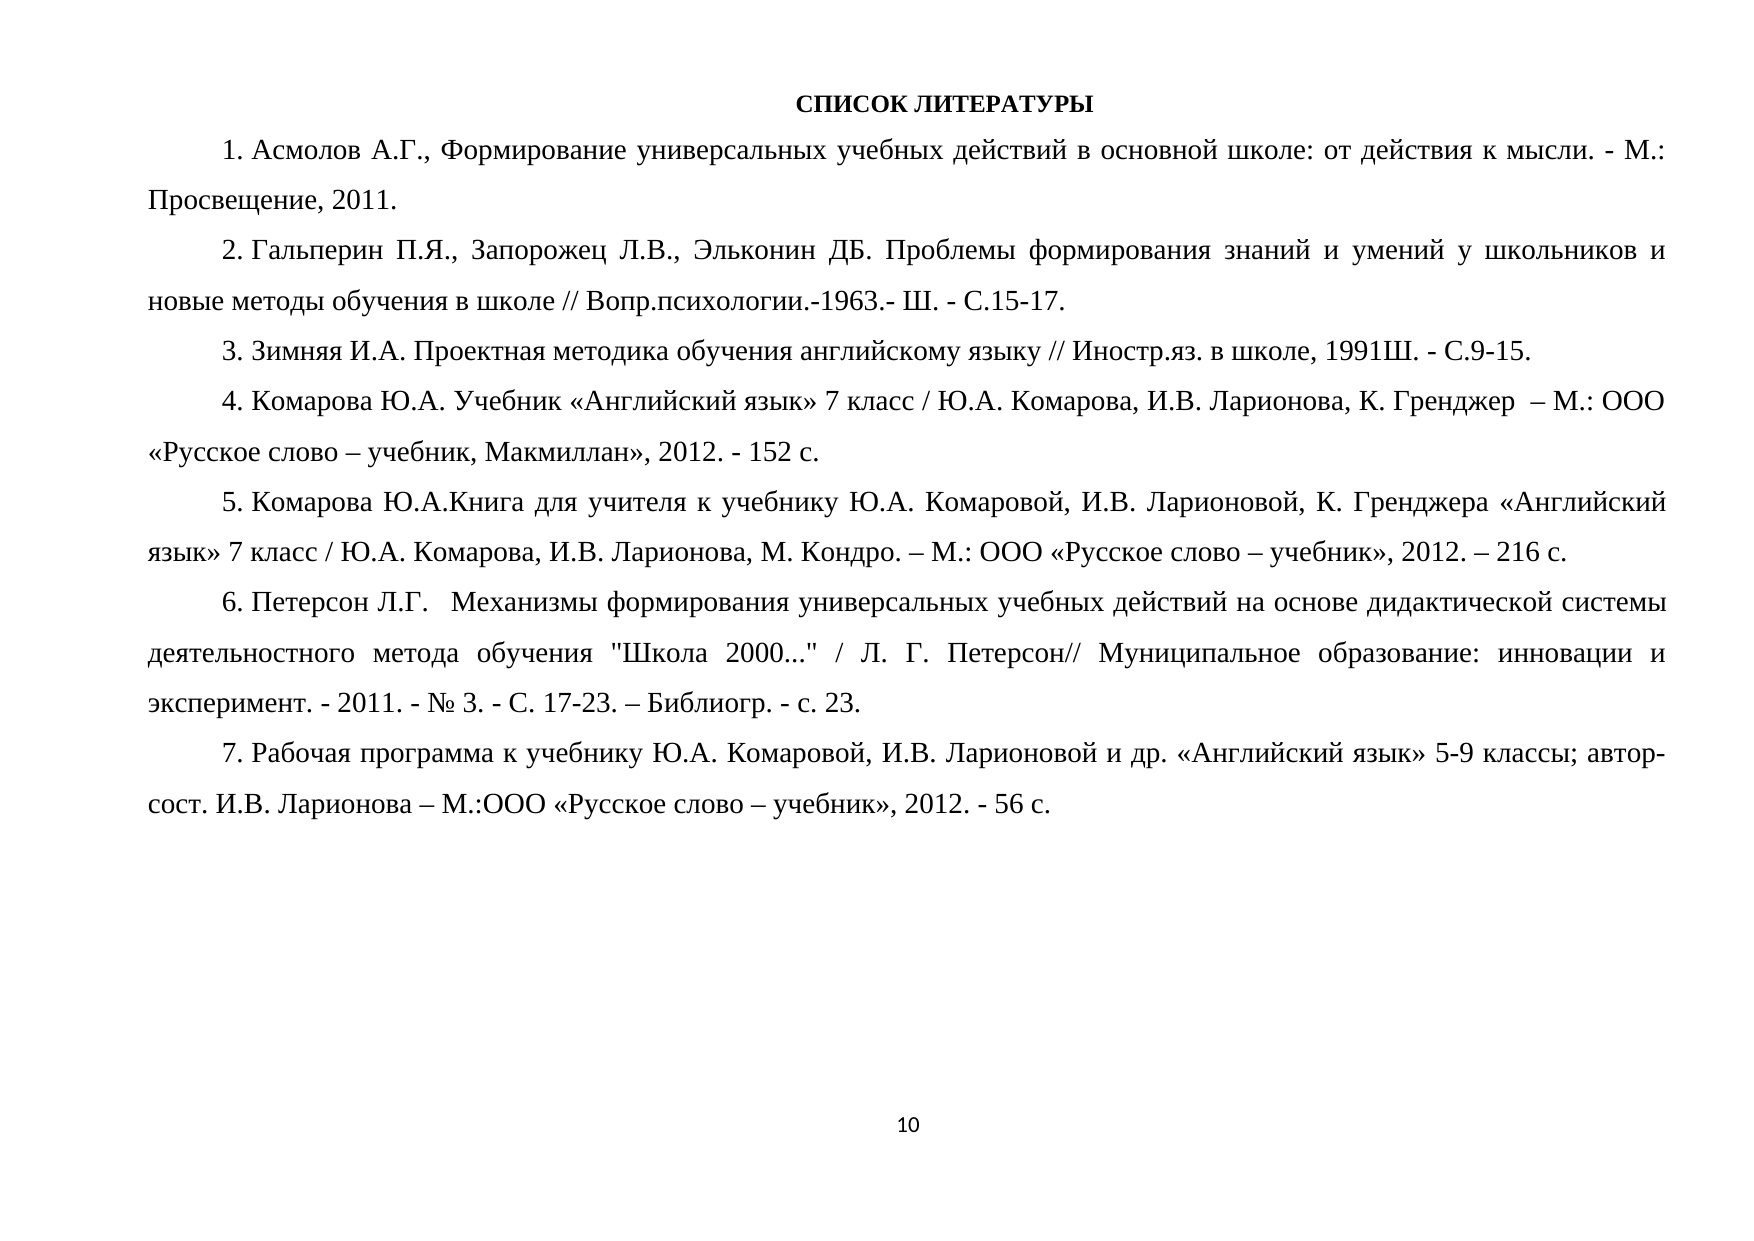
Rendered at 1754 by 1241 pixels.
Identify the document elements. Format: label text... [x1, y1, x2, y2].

list Зимняя И.А. Проектная методика обучения английскому языку // Иностр.яз. в школе, 1991Ш. - С.9-15. [148, 333, 1668, 367]
list Петерсон Л.Г. Механизмы формирования универсальных учебных действий на основе дидактической системы деятельностного метода обучения "Школа 2000..." / Л. Г. Петерсон// Муниципальное образование: инновации и эксперимент. - 2011. - № 3. - С. 17-23. – Библиогр. - с. 23. [148, 584, 1668, 719]
list Рабочая программа к учебнику Ю.А. Комаровой, И.В. Ларионовой и др. «Английский язык» 5-9 классы; автор-сост. И.В. Ларионова – М.:ООО «Русское слово – учебник», 2012. - 56 с. [148, 736, 1668, 819]
text СПИСОК ЛИТЕРАТУРЫ [222, 89, 1668, 117]
list Гальперин П.Я., Запорожец Л.В., Эльконин ДБ. Проблемы формирования знаний и умений у школьников и новые методы обучения в школе // Вопр.психологии.-1963.- Ш. - С.15-17. [148, 232, 1668, 316]
list Комарова Ю.А. Учебник «Английский язык» 7 класс / Ю.А. Комарова, И.В. Ларионова, К. Гренджер – М.: ООО «Русское слово – учебник, Макмиллан», 2012. - 152 с. [148, 383, 1668, 467]
list Асмолов А.Г., Формирование универсальных учебных действий в основной школе: от действия к мысли. - М.: Просвещение, 2011. [148, 132, 1668, 216]
list Комарова Ю.А.Книга для учителя к учебнику Ю.А. Комаровой, И.В. Ларионовой, К. Гренджера «Английский язык» 7 класс / Ю.А. Комарова, И.В. Ларионова, М. Кондро. – М.: ООО «Русское слово – учебник», 2012. – 216 с. [148, 484, 1668, 568]
